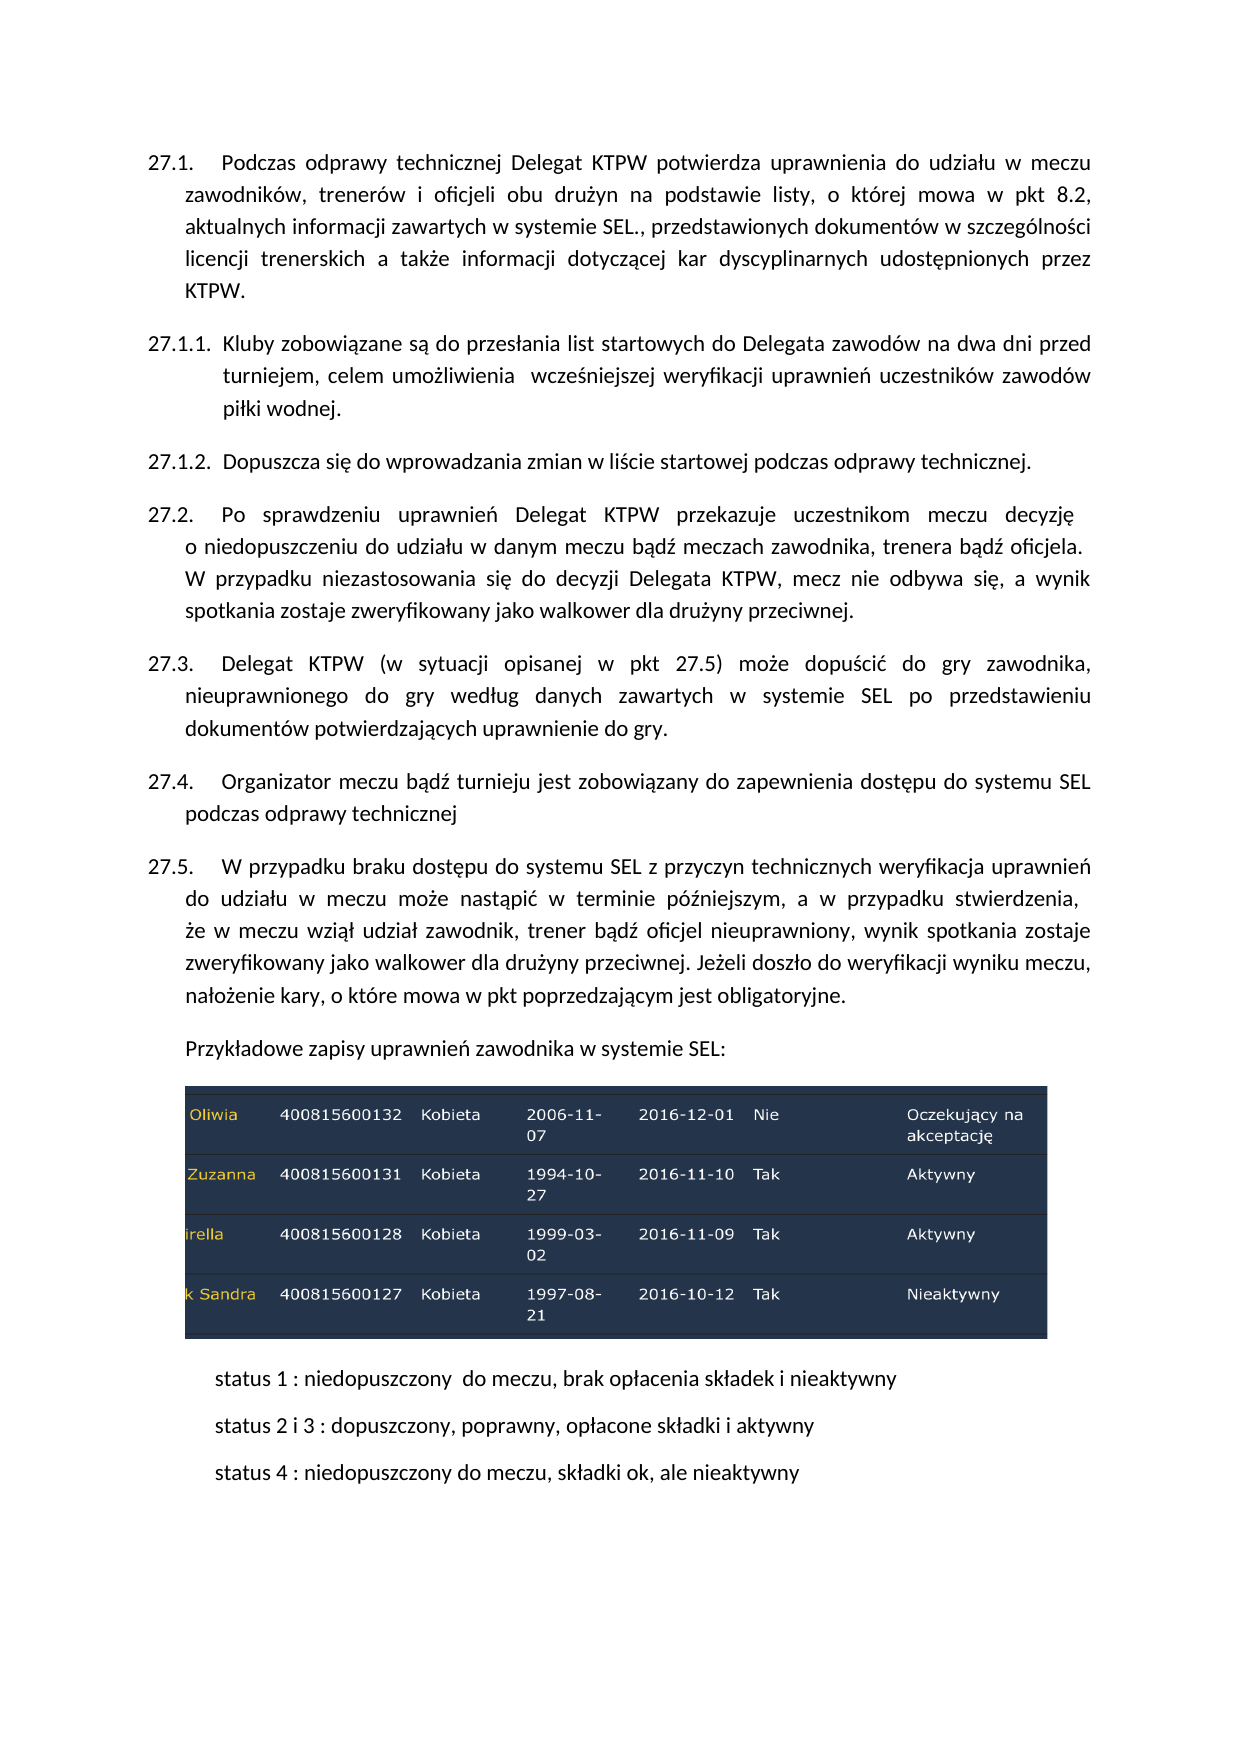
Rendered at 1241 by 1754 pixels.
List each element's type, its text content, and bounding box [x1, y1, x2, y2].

list Organizator meczu bądź turnieju jest zobowiązany do zapewnienia dostępu do systemu SEL podczas odprawy technicznej [148, 767, 1093, 827]
picture [185, 1086, 1048, 1339]
list Po sprawdzeniu uprawnień Delegat KTPW przekazuje uczestnikom meczu decyzję o niedopuszczeniu do udziału w danym meczu bądź meczach zawodnika, trenera bądź oficjela. W przypadku niezastosowania się do decyzji Delegata KTPW, mecz nie odbywa się, a wynik spotkania zostaje zweryfikowany jako walkower dla drużyny przeciwnej. [148, 500, 1093, 624]
list Podczas odprawy technicznej Delegat KTPW potwierdza uprawnienia do udziału w meczu zawodników, trenerów i oficjeli obu drużyn na podstawie listy, o której mowa w pkt 8.2, aktualnych informacji zawartych w systemie SEL., przedstawionych dokumentów w szczególności licencji trenerskich a także informacji dotyczącej kar dyscyplinarnych udostępnionych przez KTPW. [148, 148, 1093, 304]
text status 1 : niedopuszczony do meczu, brak opłacenia składek i nieaktywny [177, 1364, 1093, 1392]
list Dopuszcza się do wprowadzania zmian w liście startowej podczas odprawy technicznej. [148, 447, 1093, 475]
list W przypadku braku dostępu do systemu SEL z przyczyn technicznych weryfikacja uprawnień do udziału w meczu może nastąpić w terminie późniejszym, a w przypadku stwierdzenia, że w meczu wziął udział zawodnik, trener bądź oficjel nieuprawniony, wynik spotkania zostaje zweryfikowany jako walkower dla drużyny przeciwnej. Jeżeli doszło do weryfikacji wyniku meczu, nałożenie kary, o które mowa w pkt poprzedzającym jest obligatoryjne. [148, 852, 1093, 1009]
text status 4 : niedopuszczony do meczu, składki ok, ale nieaktywny [177, 1458, 1093, 1486]
list Kluby zobowiązane są do przesłania list startowych do Delegata zawodów na dwa dni przed turniejem, celem umożliwienia wcześniejszej weryfikacji uprawnień uczestników zawodów piłki wodnej. [148, 329, 1093, 422]
list Przykładowe zapisy uprawnień zawodnika w systemie SEL: [185, 1034, 1093, 1062]
text status 2 i 3 : dopuszczony, poprawny, opłacone składki i aktywny [177, 1411, 1093, 1439]
list Delegat KTPW (w sytuacji opisanej w pkt 27.5) może dopuścić do gry zawodnika, nieuprawnionego do gry według danych zawartych w systemie SEL po przedstawieniu dokumentów potwierdzających uprawnienie do gry. [148, 649, 1093, 742]
